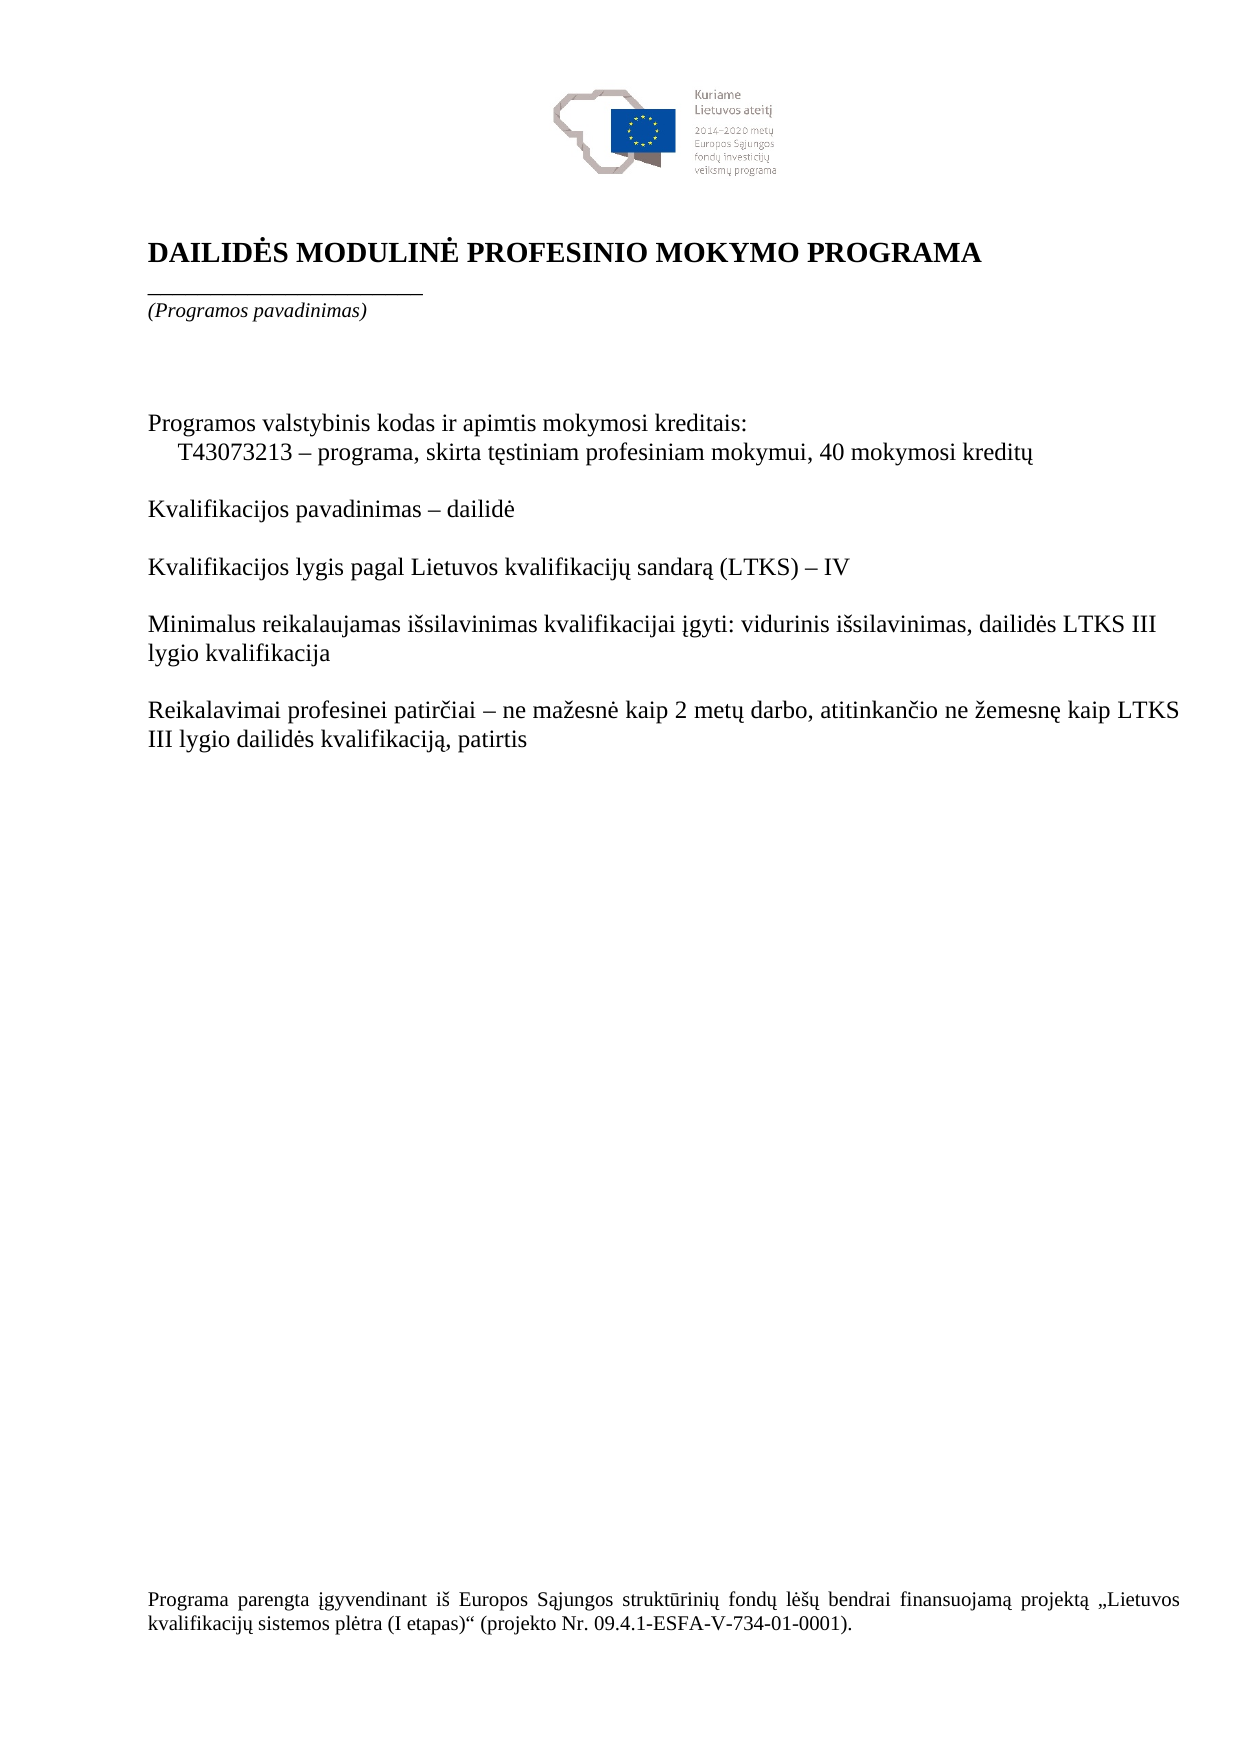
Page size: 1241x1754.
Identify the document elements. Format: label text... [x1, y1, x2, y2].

text (Programos pavadinimas) [148, 298, 1181, 322]
text ______________________ [148, 269, 1181, 298]
text Programos valstybinis kodas ir apimtis mokymosi kreditais: [148, 408, 1181, 437]
text Kvalifikacijos lygis pagal Lietuvos kvalifikacijų sandarą (LTKS) – IV [148, 552, 1181, 581]
text Reikalavimai profesinei patirčiai – ne mažesnė kaip 2 metų darbo, atitinkančio ne žemesnę kaip LTKS III lygio dailidės kvalifikaciją, patirtis [148, 696, 1181, 753]
text DAILIDĖS MODULINĖ PROFESINIO MOKYMO PROGRAMA [148, 235, 1181, 269]
text Minimalus reikalaujamas išsilavinimas kvalifikacijai įgyti: vidurinis išsilavinimas, dailidės LTKS III lygio kvalifikacija [148, 609, 1181, 667]
text Kvalifikacijos pavadinimas – dailidė [148, 494, 1181, 523]
text Programa parengta įgyvendinant iš Europos Sąjungos struktūrinių fondų lėšų bendrai finansuojamą projektą „Lietuvos kvalifikacijų sistemos plėtra (I etapas)“ (projekto Nr. 09.4.1-ESFA-V-734-01-0001). [148, 1587, 1181, 1635]
picture [516, 59, 813, 207]
text T43073213 – programa, skirta tęstiniam profesiniam mokymui, 40 mokymosi kreditų [177, 437, 1181, 466]
